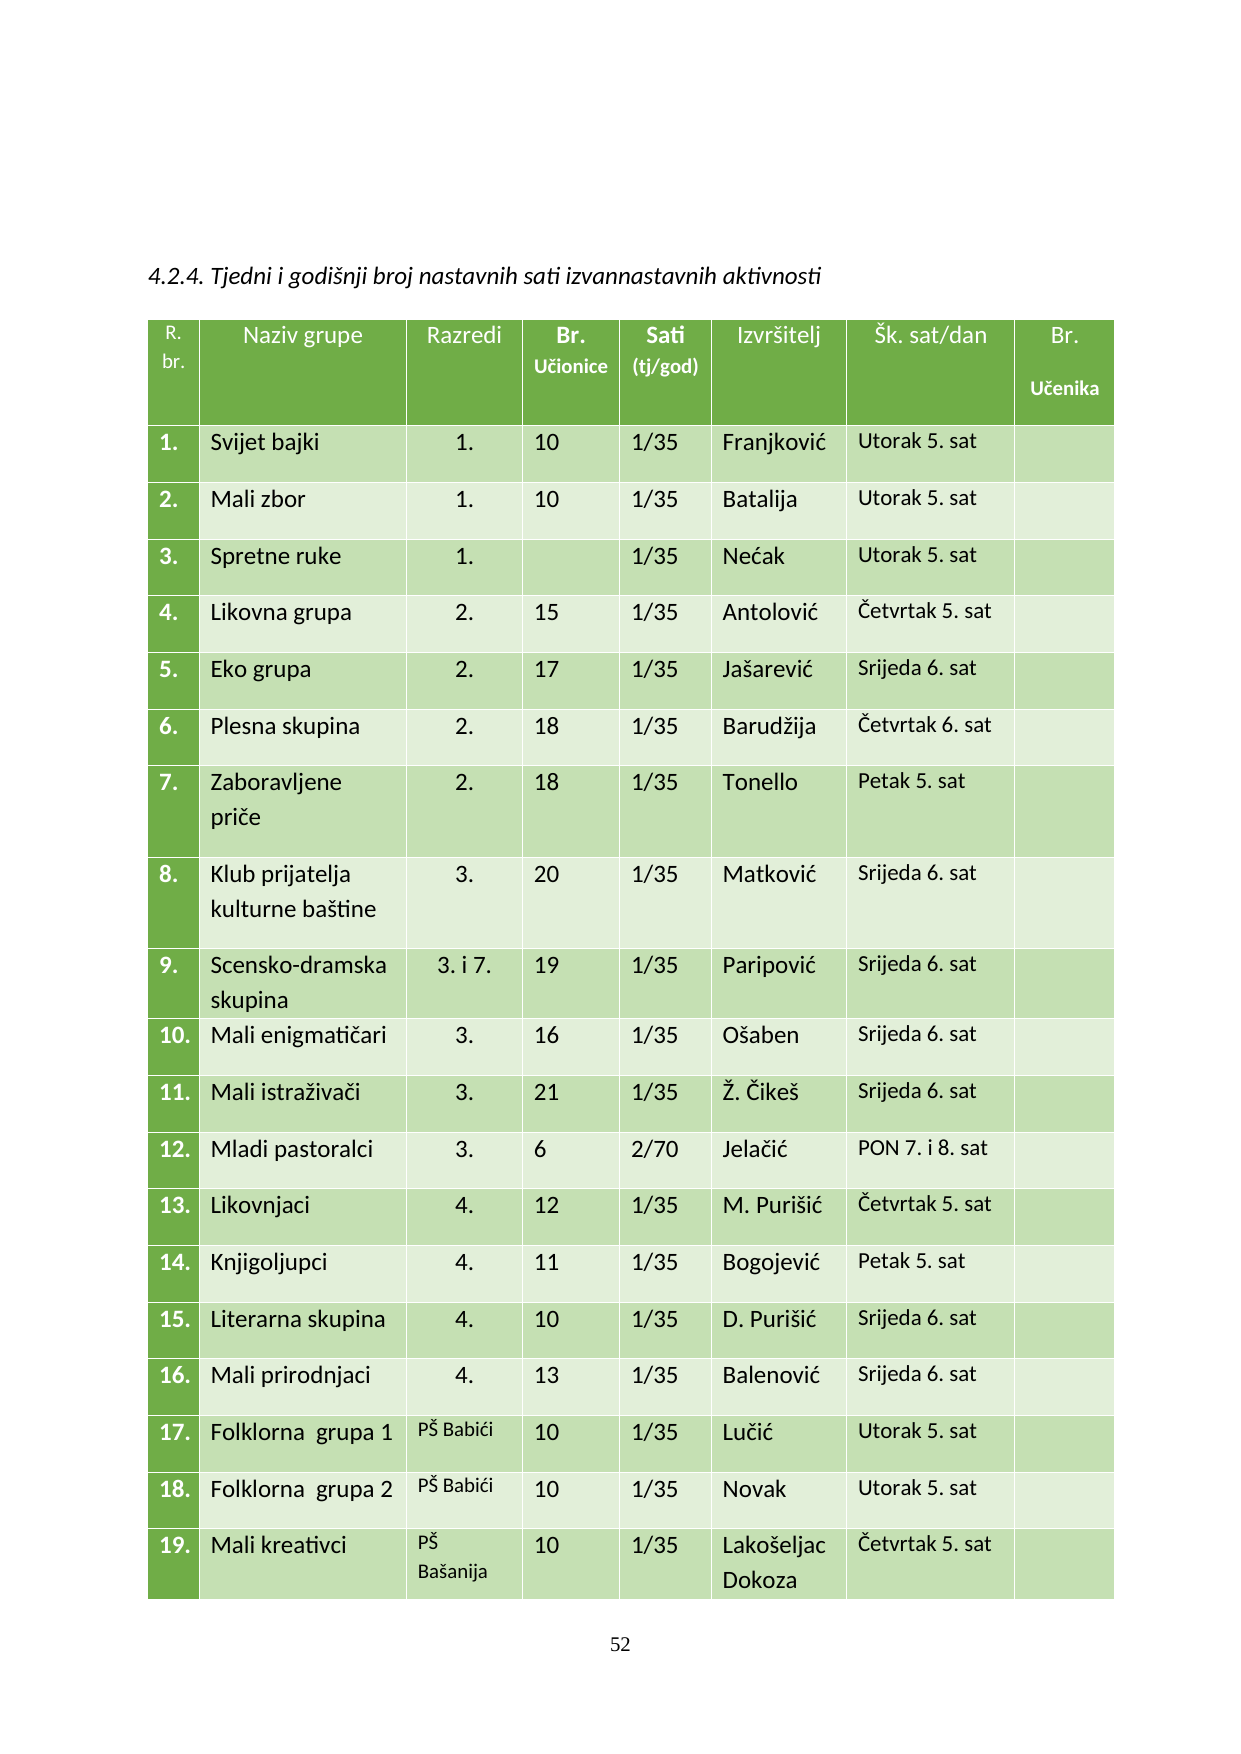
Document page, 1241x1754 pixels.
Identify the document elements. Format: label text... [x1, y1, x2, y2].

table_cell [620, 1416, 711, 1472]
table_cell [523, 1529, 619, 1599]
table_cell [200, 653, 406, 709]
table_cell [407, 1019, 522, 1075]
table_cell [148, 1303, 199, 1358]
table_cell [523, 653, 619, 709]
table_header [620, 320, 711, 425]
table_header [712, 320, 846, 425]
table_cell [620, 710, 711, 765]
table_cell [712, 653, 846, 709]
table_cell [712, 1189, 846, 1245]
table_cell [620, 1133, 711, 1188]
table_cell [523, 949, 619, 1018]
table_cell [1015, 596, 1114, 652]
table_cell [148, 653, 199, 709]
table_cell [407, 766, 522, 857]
subtitle 4.2.4. Tjedni i godišnji broj nastavnih sati izvannastavnih aktivnosti [148, 260, 1092, 290]
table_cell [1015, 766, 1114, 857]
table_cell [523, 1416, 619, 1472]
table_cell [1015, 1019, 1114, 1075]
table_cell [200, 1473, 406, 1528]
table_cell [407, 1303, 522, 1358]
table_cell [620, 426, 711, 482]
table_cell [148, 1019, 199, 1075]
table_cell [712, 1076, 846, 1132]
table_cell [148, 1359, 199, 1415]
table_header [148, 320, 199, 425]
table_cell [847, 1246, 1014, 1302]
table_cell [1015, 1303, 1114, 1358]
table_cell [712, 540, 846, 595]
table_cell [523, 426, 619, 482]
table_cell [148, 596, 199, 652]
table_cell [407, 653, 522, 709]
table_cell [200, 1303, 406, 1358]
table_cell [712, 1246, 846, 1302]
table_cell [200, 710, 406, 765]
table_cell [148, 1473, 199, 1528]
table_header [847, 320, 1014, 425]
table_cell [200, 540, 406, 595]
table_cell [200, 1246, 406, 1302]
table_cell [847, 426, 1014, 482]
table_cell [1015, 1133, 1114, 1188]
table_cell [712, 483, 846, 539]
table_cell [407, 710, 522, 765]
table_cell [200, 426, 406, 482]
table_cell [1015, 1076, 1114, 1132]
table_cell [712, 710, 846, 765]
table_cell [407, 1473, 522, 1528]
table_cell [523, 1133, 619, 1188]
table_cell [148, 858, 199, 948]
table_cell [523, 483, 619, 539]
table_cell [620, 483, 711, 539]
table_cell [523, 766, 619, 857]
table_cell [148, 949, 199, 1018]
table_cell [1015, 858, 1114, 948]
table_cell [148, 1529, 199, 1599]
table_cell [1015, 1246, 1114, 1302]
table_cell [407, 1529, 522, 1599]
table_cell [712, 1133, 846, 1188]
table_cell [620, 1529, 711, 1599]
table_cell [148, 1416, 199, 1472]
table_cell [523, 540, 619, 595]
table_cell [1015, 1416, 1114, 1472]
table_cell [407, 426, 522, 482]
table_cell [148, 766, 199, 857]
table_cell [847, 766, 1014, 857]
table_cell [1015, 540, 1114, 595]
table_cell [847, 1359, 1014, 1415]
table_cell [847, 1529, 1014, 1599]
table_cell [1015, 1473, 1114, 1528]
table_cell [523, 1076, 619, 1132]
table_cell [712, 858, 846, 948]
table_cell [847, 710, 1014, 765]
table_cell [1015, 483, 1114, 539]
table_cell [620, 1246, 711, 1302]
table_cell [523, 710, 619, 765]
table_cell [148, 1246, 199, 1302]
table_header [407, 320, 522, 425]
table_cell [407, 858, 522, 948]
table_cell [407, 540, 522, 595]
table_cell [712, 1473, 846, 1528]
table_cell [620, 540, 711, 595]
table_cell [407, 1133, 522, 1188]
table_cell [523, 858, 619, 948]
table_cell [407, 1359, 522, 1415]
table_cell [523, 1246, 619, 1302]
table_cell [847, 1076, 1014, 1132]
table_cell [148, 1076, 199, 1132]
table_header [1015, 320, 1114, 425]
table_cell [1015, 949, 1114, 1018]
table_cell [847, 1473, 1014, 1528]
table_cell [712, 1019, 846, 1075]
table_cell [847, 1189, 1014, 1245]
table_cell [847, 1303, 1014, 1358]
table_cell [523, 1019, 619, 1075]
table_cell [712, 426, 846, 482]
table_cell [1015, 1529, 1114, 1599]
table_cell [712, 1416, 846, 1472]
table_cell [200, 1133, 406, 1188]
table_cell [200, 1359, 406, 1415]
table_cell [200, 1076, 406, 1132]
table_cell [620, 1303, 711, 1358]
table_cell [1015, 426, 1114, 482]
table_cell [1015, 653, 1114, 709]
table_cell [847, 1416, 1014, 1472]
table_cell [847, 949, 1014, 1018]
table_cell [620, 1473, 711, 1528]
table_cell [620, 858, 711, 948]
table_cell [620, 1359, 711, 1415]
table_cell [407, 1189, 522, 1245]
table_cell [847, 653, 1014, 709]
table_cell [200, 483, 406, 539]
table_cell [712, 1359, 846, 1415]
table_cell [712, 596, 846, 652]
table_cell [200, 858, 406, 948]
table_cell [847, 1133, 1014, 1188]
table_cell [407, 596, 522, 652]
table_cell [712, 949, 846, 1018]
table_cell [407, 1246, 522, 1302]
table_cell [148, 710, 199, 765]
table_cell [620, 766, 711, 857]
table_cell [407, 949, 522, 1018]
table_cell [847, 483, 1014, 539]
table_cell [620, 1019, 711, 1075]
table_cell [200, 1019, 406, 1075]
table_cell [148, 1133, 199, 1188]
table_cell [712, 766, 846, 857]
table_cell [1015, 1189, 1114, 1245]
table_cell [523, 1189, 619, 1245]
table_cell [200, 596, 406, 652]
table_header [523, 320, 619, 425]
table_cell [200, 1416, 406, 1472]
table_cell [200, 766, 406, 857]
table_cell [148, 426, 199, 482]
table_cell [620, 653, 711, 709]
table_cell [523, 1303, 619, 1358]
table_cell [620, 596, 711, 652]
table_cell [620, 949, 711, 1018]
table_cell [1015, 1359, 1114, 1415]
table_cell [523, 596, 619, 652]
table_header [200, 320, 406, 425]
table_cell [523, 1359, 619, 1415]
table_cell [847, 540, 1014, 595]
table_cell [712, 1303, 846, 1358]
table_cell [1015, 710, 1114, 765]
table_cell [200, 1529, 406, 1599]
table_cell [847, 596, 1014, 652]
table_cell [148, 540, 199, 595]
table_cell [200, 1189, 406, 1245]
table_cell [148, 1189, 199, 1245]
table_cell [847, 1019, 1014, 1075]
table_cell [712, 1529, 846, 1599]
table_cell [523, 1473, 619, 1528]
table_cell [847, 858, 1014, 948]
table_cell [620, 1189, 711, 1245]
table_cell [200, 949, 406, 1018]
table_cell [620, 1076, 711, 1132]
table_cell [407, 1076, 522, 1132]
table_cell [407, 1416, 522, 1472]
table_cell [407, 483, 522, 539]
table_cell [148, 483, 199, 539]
